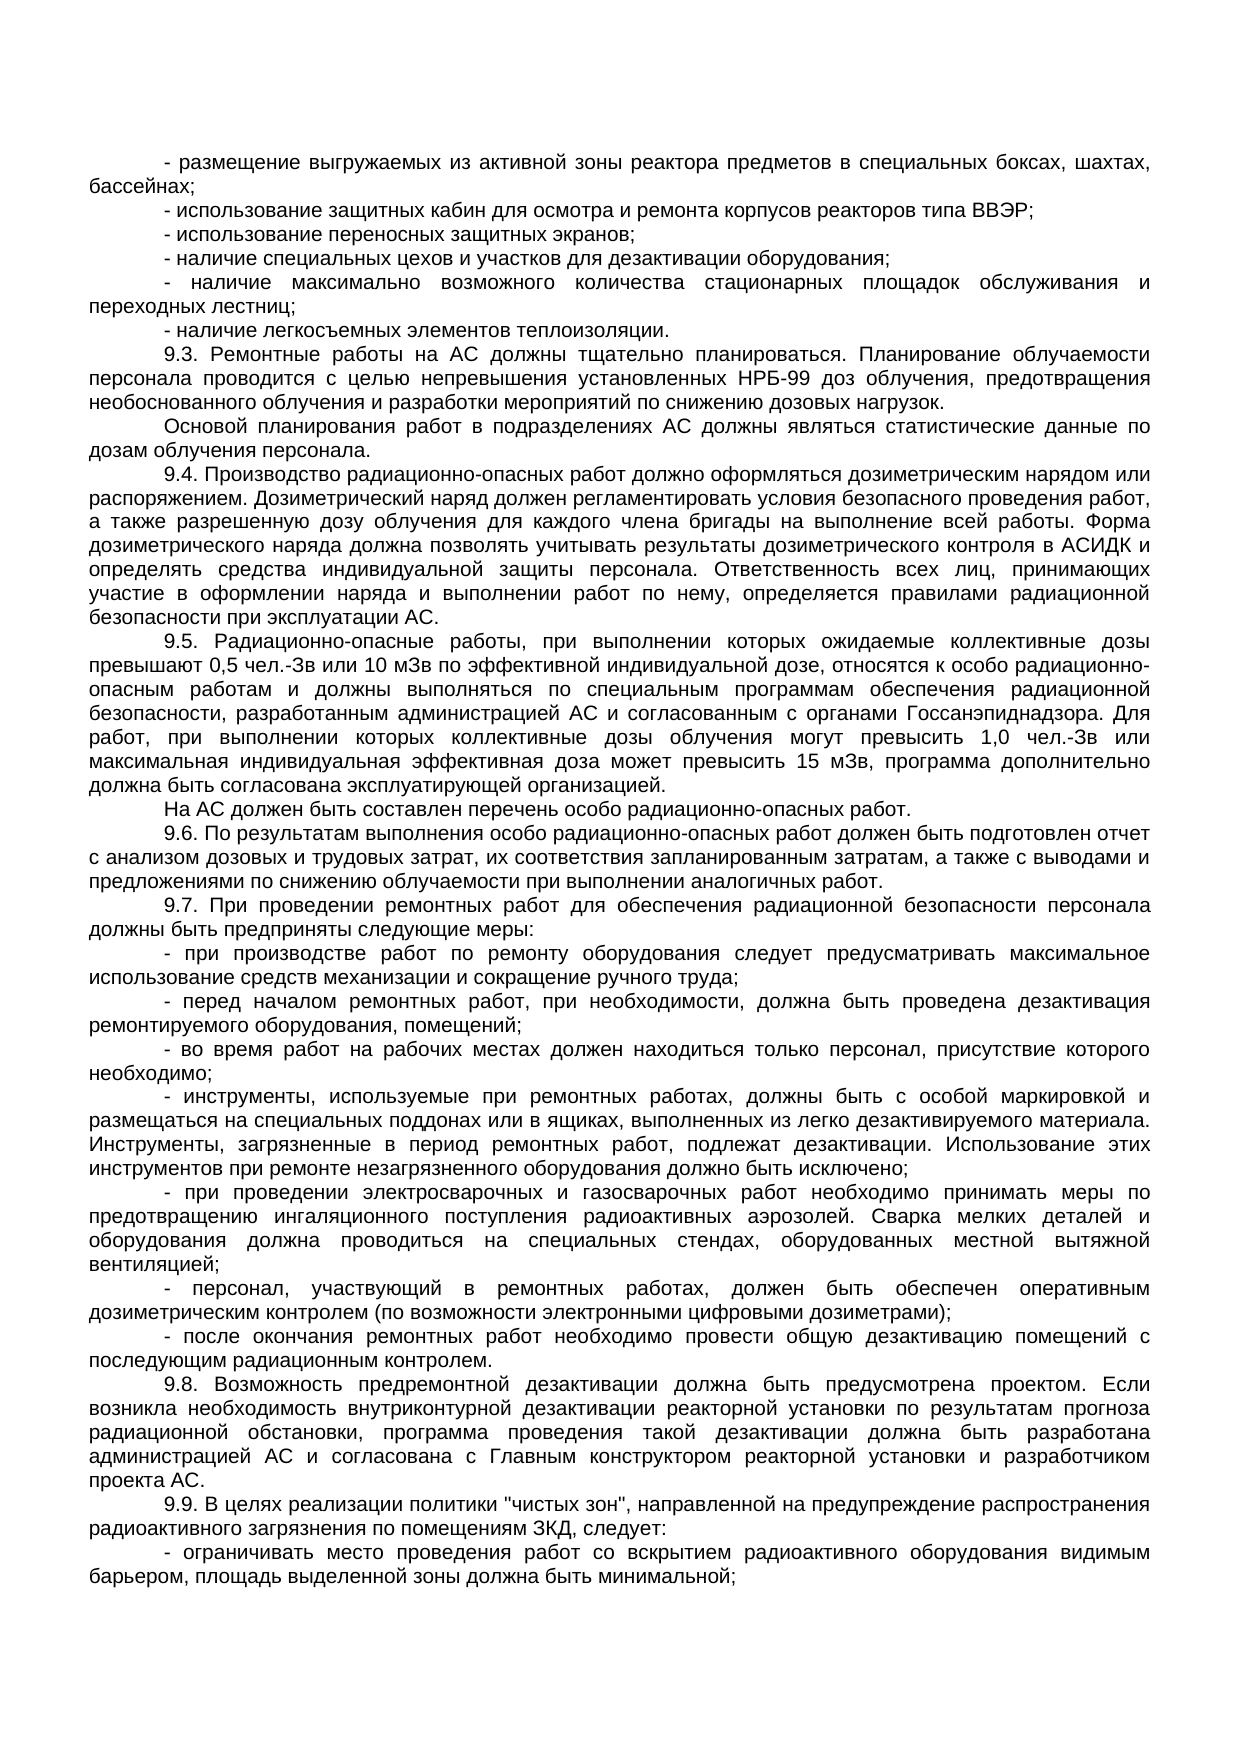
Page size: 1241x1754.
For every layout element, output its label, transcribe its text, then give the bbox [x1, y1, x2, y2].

text - после окончания ремонтных работ необходимо провести общую дезактивацию помещений с последующим радиационным контролем. [88, 1324, 1152, 1372]
text - при производстве работ по ремонту оборудования следует предусматривать максимальное использование средств механизации и сокращение ручного труда; [88, 941, 1152, 988]
text - наличие специальных цехов и участков для дезактивации оборудования; [88, 246, 1152, 270]
text - персонал, участвующий в ремонтных работах, должен быть обеспечен оперативным дозиметрическим контролем (по возможности электронными цифровыми дозиметрами); [88, 1276, 1152, 1324]
text 9.3. Ремонтные работы на АС должны тщательно планироваться. Планирование облучаемости персонала проводится с целью непревышения установленных НРБ-99 доз облучения, предотвращения необоснованного облучения и разработки мероприятий по снижению дозовых нагрузок. [88, 342, 1152, 413]
text - инструменты, используемые при ремонтных работах, должны быть с особой маркировкой и размещаться на специальных поддонах или в ящиках, выполненных из легко дезактивируемого материала. Инструменты, загрязненные в период ремонтных работ, подлежат дезактивации. Использование этих инструментов при ремонте незагрязненного оборудования должно быть исключено; [88, 1084, 1152, 1180]
text - перед началом ремонтных работ, при необходимости, должна быть проведена дезактивация ремонтируемого оборудования, помещений; [88, 988, 1152, 1036]
text - во время работ на рабочих местах должен находиться только персонал, присутствие которого необходимо; [88, 1036, 1152, 1084]
text - использование защитных кабин для осмотра и ремонта корпусов реакторов типа ВВЭР; [88, 198, 1152, 222]
text Основой планирования работ в подразделениях АС должны являться статистические данные по дозам облучения персонала. [88, 413, 1152, 461]
text 9.5. Радиационно-опасные работы, при выполнении которых ожидаемые коллективные дозы превышают 0,5 чел.-Зв или 10 мЗв по эффективной индивидуальной дозе, относятся к особо радиационно-опасным работам и должны выполняться по специальным программам обеспечения радиационной безопасности, разработанным администрацией АС и согласованным с органами Госсанэпиднадзора. Для работ, при выполнении которых коллективные дозы облучения могут превысить 1,0 чел.-Зв или максимальная индивидуальная эффективная доза может превысить 15 мЗв, программа дополнительно должна быть согласована эксплуатирующей организацией. [88, 629, 1152, 797]
text - при проведении электросварочных и газосварочных работ необходимо принимать меры по предотвращению ингаляционного поступления радиоактивных аэрозолей. Сварка мелких деталей и оборудования должна проводиться на специальных стендах, оборудованных местной вытяжной вентиляцией; [88, 1180, 1152, 1276]
text 9.8. Возможность предремонтной дезактивации должна быть предусмотрена проектом. Если возникла необходимость внутриконтурной дезактивации реакторной установки по результатам прогноза радиационной обстановки, программа проведения такой дезактивации должна быть разработана администрацией АС и согласована с Главным конструктором реакторной установки и разработчиком проекта АС. [88, 1372, 1152, 1492]
text - наличие легкосъемных элементов теплоизоляции. [88, 318, 1152, 342]
text - ограничивать место проведения работ со вскрытием радиоактивного оборудования видимым барьером, площадь выделенной зоны должна быть минимальной; [88, 1539, 1152, 1587]
text 9.6. По результатам выполнения особо радиационно-опасных работ должен быть подготовлен отчет с анализом дозовых и трудовых затрат, их соответствия запланированным затратам, а также с выводами и предложениями по снижению облучаемости при выполнении аналогичных работ. [88, 821, 1152, 893]
text - размещение выгружаемых из активной зоны реактора предметов в специальных боксах, шахтах, бассейнах; [88, 150, 1152, 198]
text 9.4. Производство радиационно-опасных работ должно оформляться дозиметрическим нарядом или распоряжением. Дозиметрический наряд должен регламентировать условия безопасного проведения работ, а также разрешенную дозу облучения для каждого члена бригады на выполнение всей работы. Форма дозиметрического наряда должна позволять учитывать результаты дозиметрического контроля в АСИДК и определять средства индивидуальной защиты персонала. Ответственность всех лиц, принимающих участие в оформлении наряда и выполнении работ по нему, определяется правилами радиационной безопасности при эксплуатации АС. [88, 461, 1152, 629]
text 9.7. При проведении ремонтных работ для обеспечения радиационной безопасности персонала должны быть предприняты следующие меры: [88, 893, 1152, 941]
text 9.9. В целях реализации политики "чистых зон", направленной на предупреждение распространения радиоактивного загрязнения по помещениям ЗКД, следует: [88, 1492, 1152, 1539]
text - наличие максимально возможного количества стационарных площадок обслуживания и переходных лестниц; [88, 270, 1152, 318]
text На АС должен быть составлен перечень особо радиационно-опасных работ. [88, 797, 1152, 821]
text - использование переносных защитных экранов; [88, 222, 1152, 246]
